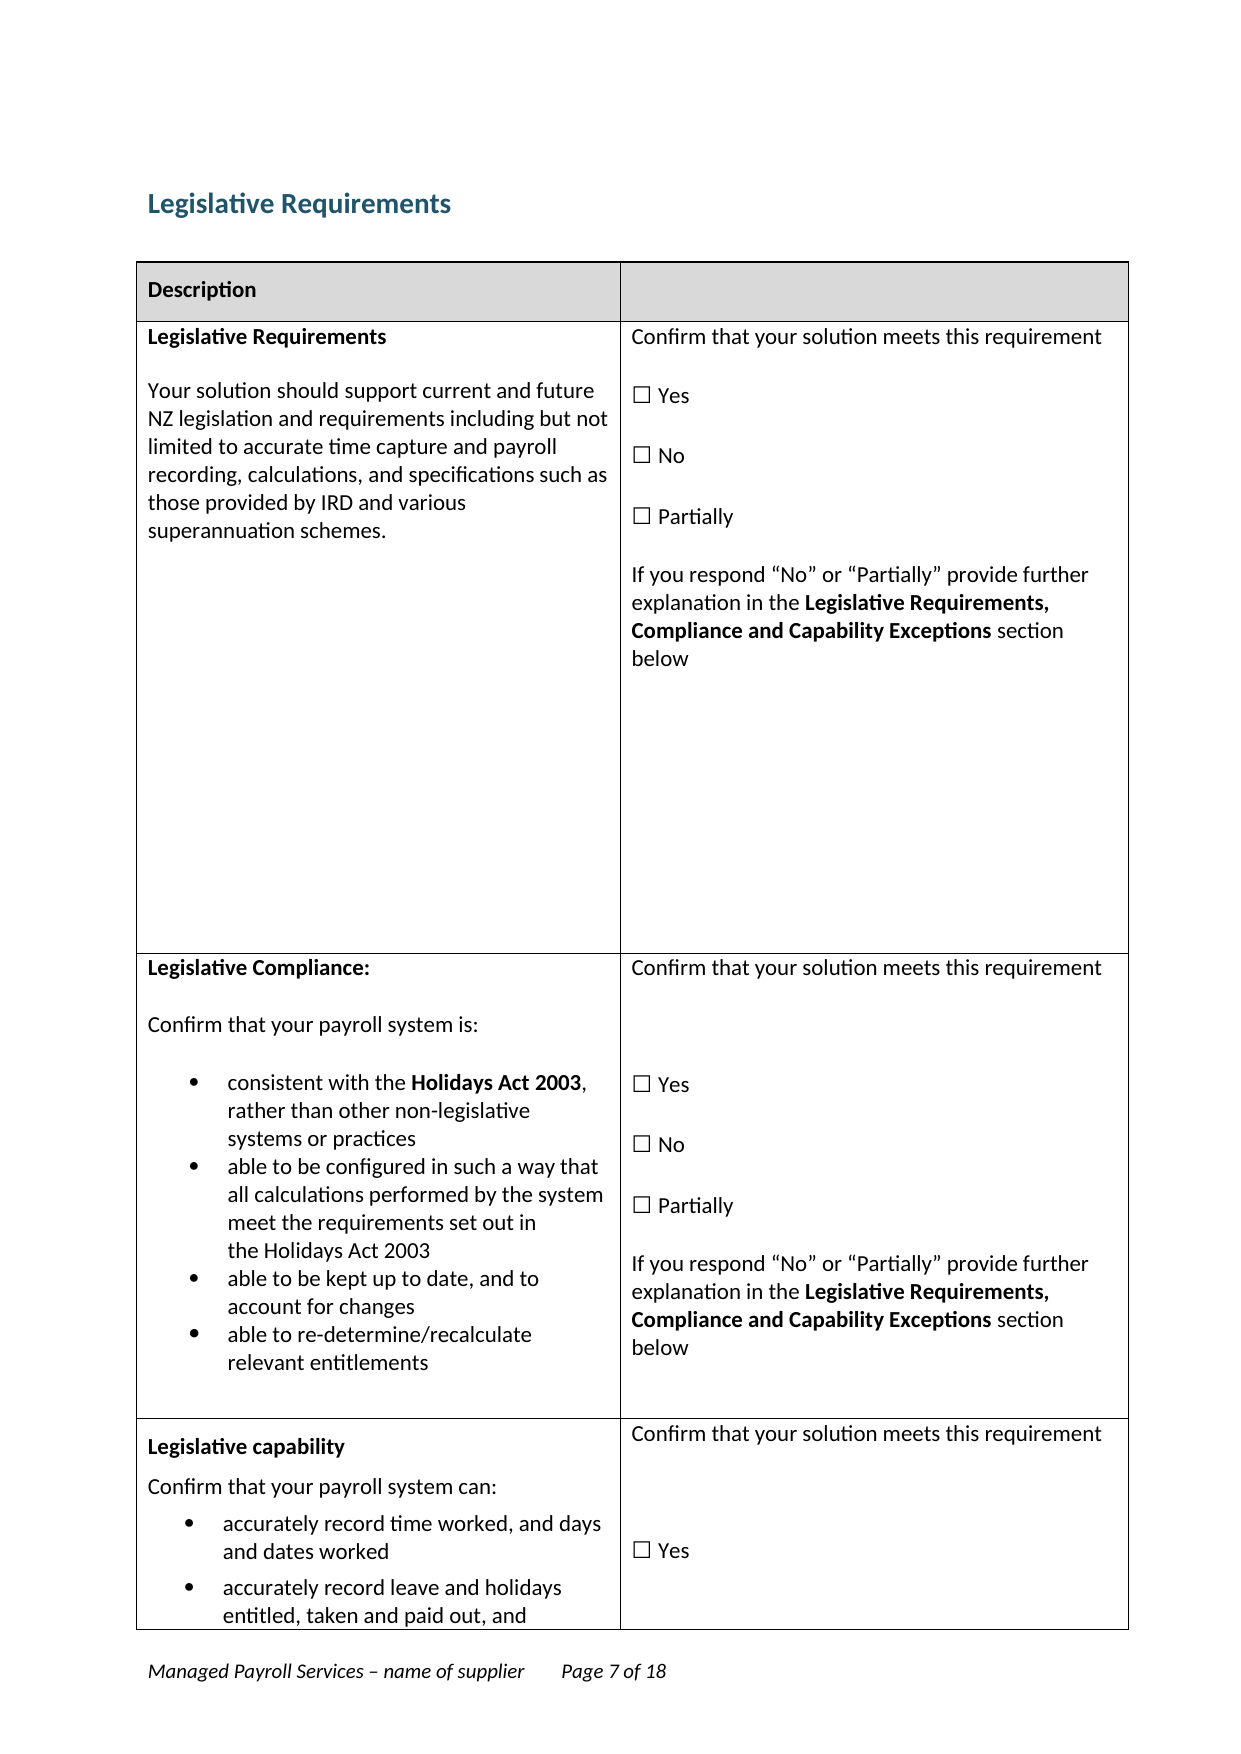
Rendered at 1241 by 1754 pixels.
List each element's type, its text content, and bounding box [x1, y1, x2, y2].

table_cell Confirm that your solution meets this requirement ☐ Yes ☐ No ☐ Partially If you respond “No” or “Partially” provide further explanation in the Legislative Requirements, Compliance and Capability Exceptions section below [621, 954, 1128, 1418]
table_cell Legislative Compliance: Confirm that your payroll system is: consistent with the Holidays Act 2003, rather than other non-legislative systems or practices able to be configured in such a way that all calculations performed by the system meet the requirements set out in the Holidays Act 2003 able to be kept up to date, and to account for changes able to re-determine/recalculate relevant entitlements [137, 954, 620, 1418]
table_header Description [137, 263, 620, 321]
subtitle Legislative Requirements [148, 185, 1092, 221]
table_cell Confirm that your solution meets this requirement ☐ Yes ☐ No ☐ Partially If you respond “No” or “Partially” provide further explanation in the Legislative Requirements, Compliance and Capability Exceptions section below [621, 322, 1128, 952]
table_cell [137, 1419, 620, 1629]
table_header [621, 263, 1128, 321]
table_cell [621, 1419, 1128, 1629]
table_cell Legislative Requirements Your solution should support current and future NZ legislation and requirements including but not limited to accurate time capture and payroll recording, calculations, and specifications such as those provided by IRD and various superannuation schemes. [137, 322, 620, 952]
